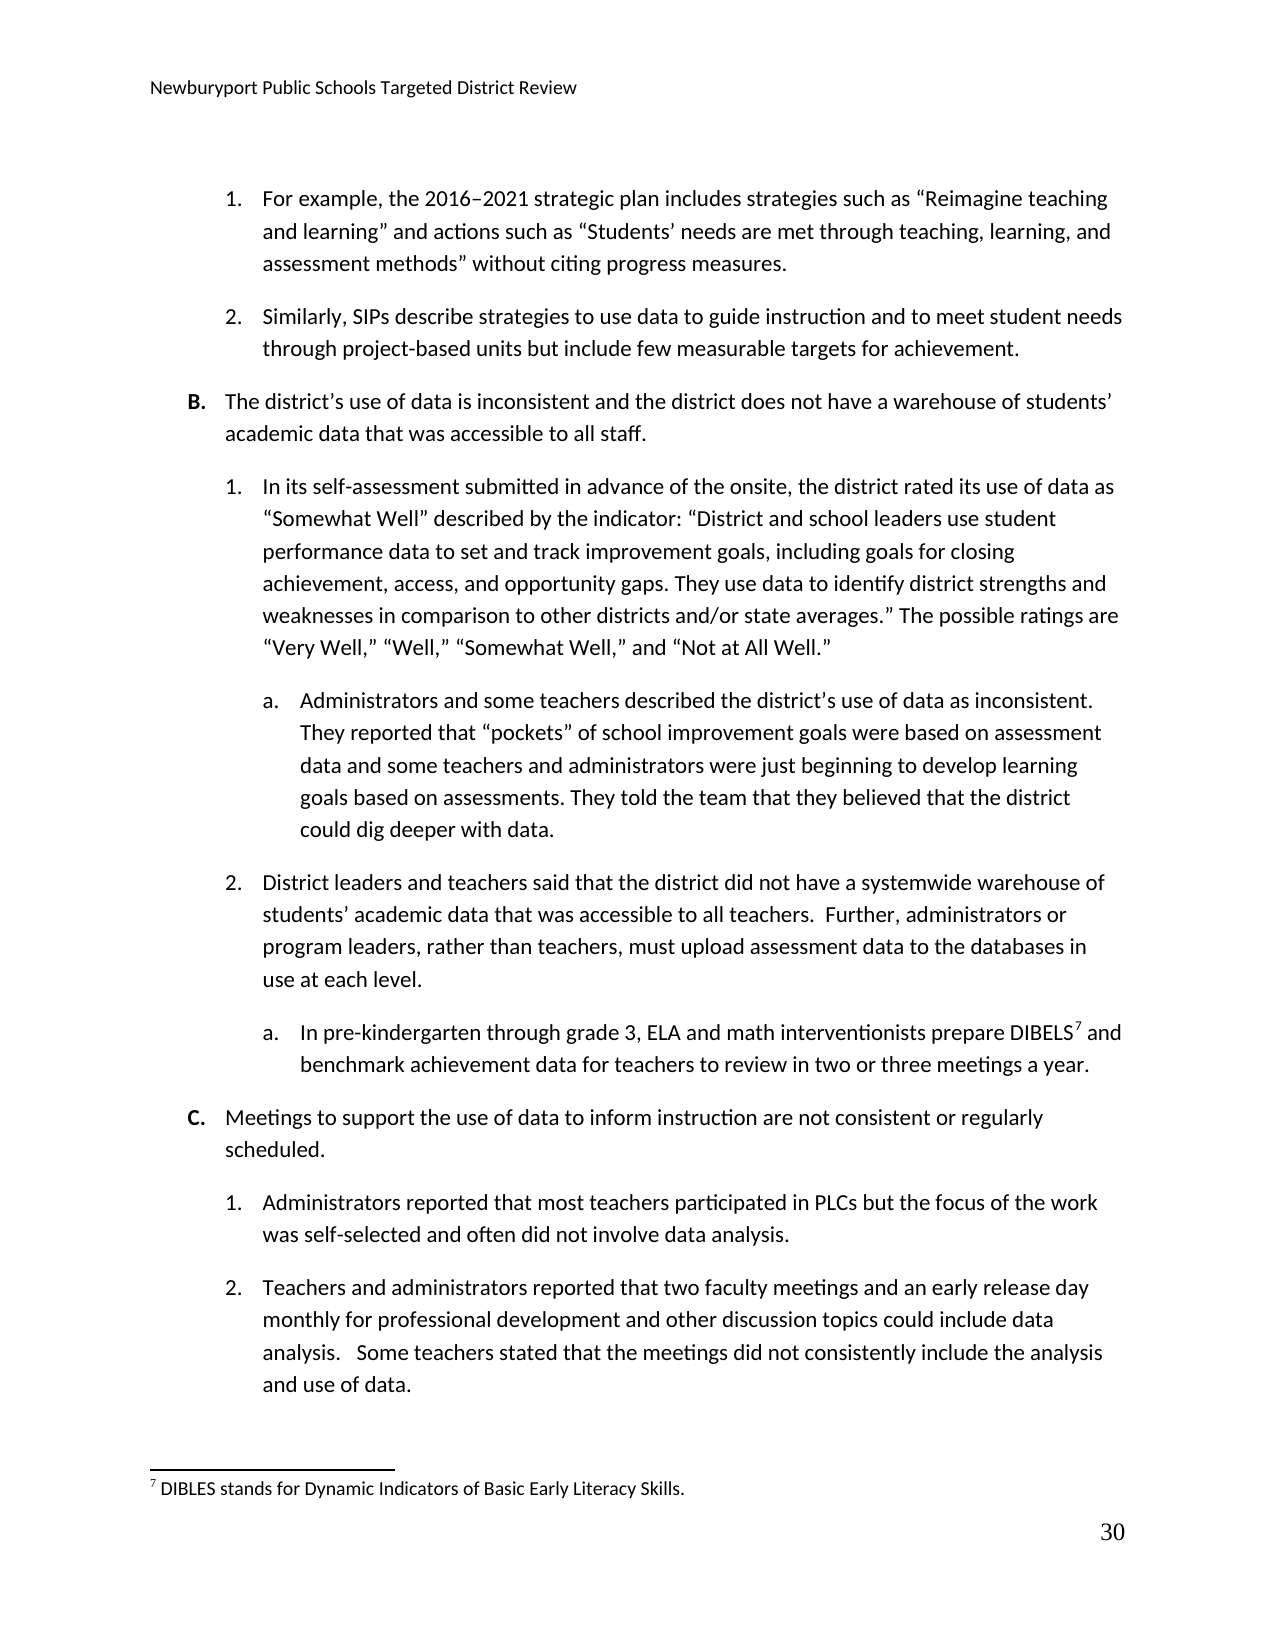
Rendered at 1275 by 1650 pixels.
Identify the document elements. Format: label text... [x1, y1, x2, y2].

text 1. For example, the 2016–2021 strategic plan includes strategies such as “Reimagine teaching and learning” and actions such as “Students’ needs are met through teaching, learning, and assessment methods” without citing progress measures. [225, 184, 1125, 277]
text 2. District leaders and teachers said that the district did not have a systemwide warehouse of students’ academic data that was accessible to all teachers. Further, administrators or program leaders, rather than teachers, must upload assessment data to the databases in use at each level. [225, 868, 1125, 993]
text B. The district’s use of data is inconsistent and the district does not have a warehouse of students’ academic data that was accessible to all staff. [187, 387, 1125, 447]
text C. Meetings to support the use of data to inform instruction are not consistent or regularly scheduled. [187, 1103, 1125, 1163]
text a. In pre-kindergarten through grade 3, ELA and math interventionists prepare DIBELS and benchmark achievement data for teachers to review in two or three meetings a year. [262, 1018, 1125, 1078]
text a. Administrators and some teachers described the district’s use of data as inconsistent. They reported that “pockets” of school improvement goals were based on assessment data and some teachers and administrators were just beginning to develop learning goals based on assessments. They told the team that they believed that the district could dig deeper with data. [150, 686, 1125, 843]
text 2. Teachers and administrators reported that two faculty meetings and an early release day monthly for professional development and other discussion topics could include data analysis. Some teachers stated that the meetings did not consistently include the analysis and use of data. [150, 1273, 1125, 1398]
text 1. In its self-assessment submitted in advance of the onsite, the district rated its use of data as “Somewhat Well” described by the indicator: “District and school leaders use student performance data to set and track improvement goals, including goals for closing achievement, access, and opportunity gaps. They use data to identify district strengths and weaknesses in comparison to other districts and/or state averages.” The possible ratings are “Very Well,” “Well,” “Somewhat Well,” and “Not at All Well.” [225, 472, 1125, 661]
text 1. Administrators reported that most teachers participated in PLCs but the focus of the work was self-selected and often did not involve data analysis. [150, 1188, 1125, 1248]
text 2. Similarly, SIPs describe strategies to use data to guide instruction and to meet student needs through project-based units but include few measurable targets for achievement. [225, 302, 1125, 362]
